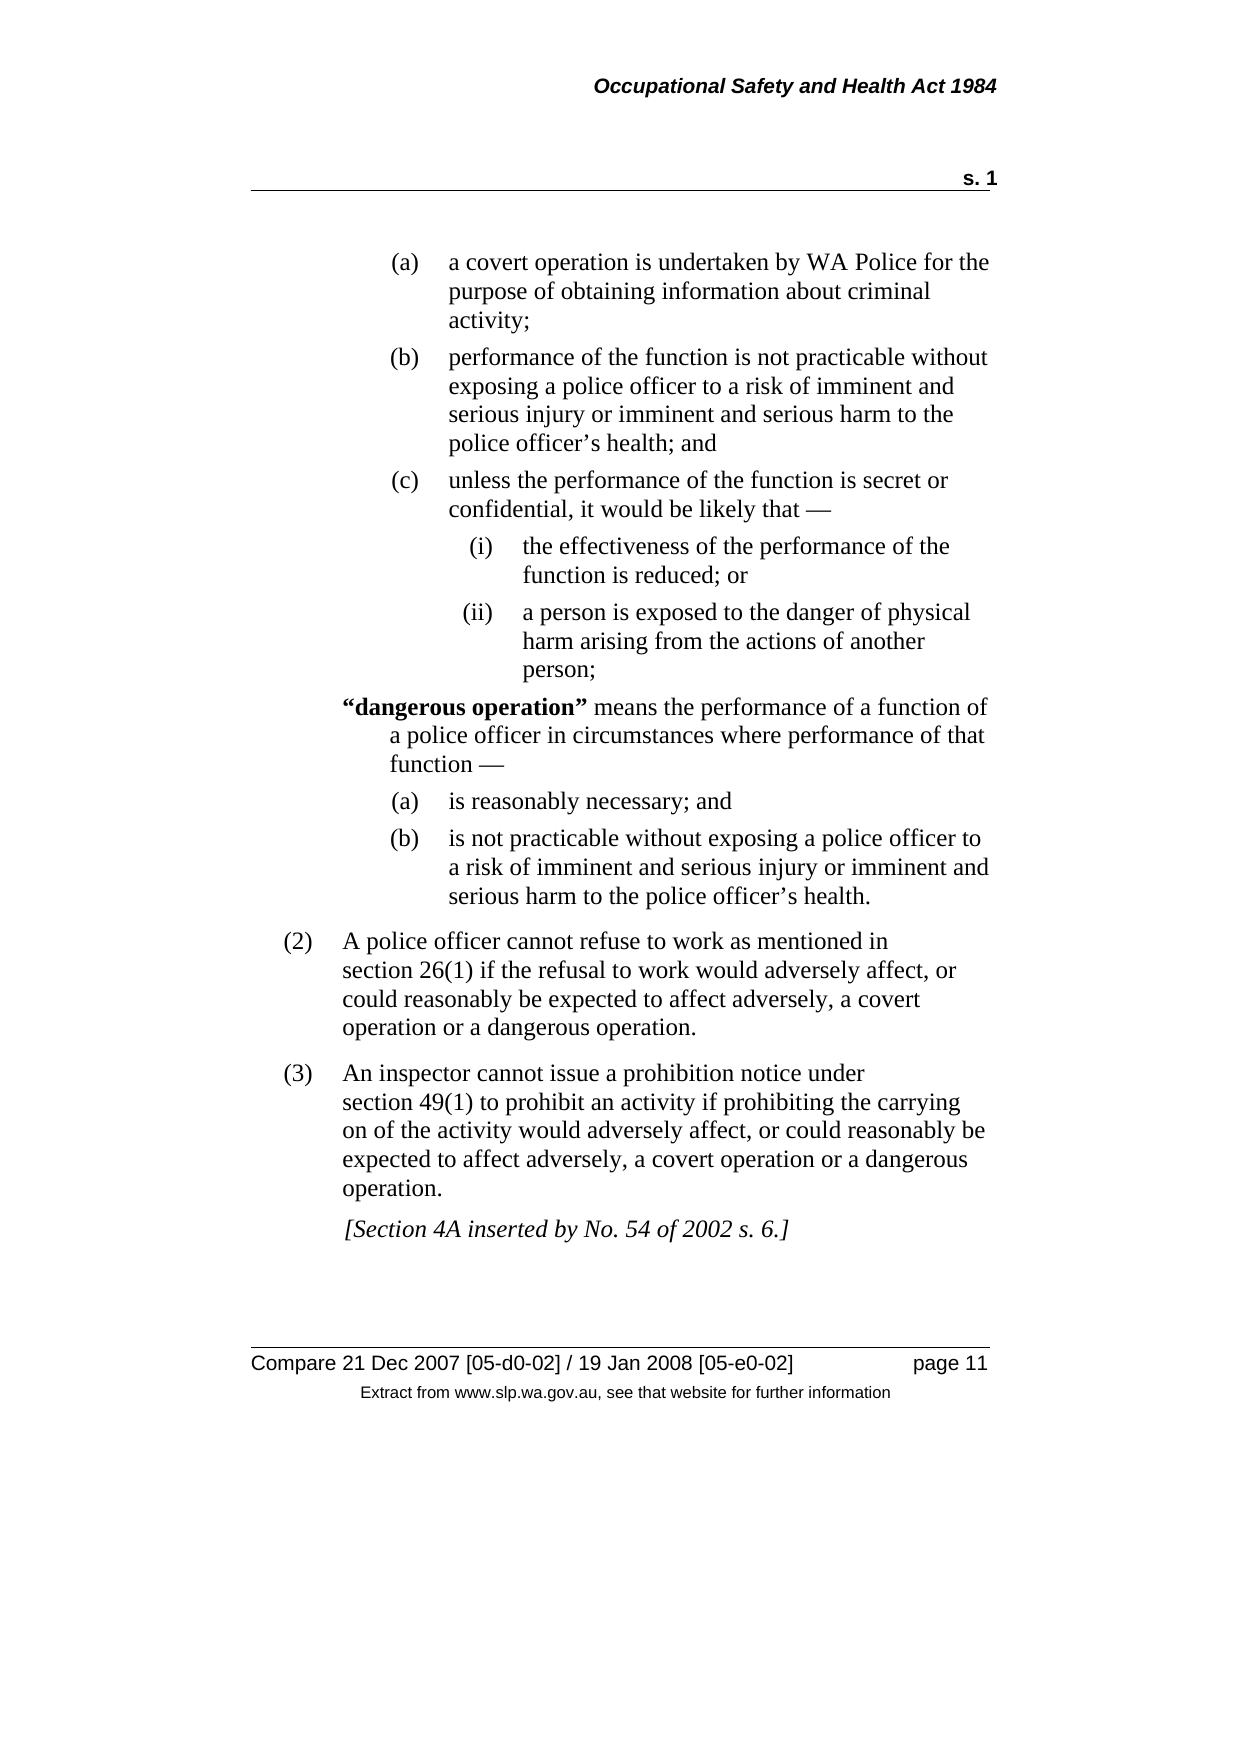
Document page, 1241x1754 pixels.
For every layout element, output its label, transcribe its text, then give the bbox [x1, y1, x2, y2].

text “dangerous operation” means the performance of a function of a police officer in circumstances where performance of that function — [251, 692, 990, 778]
text (2) A police officer cannot refuse to work as mentioned in section 26(1) if the refusal to work would adversely affect, or could reasonably be expected to affect adversely, a covert operation or a dangerous operation. [251, 926, 990, 1041]
text (b) is not practicable without exposing a police officer to a risk of imminent and serious injury or imminent and serious harm to the police officer’s health. [251, 823, 990, 909]
text [Section 4A inserted by No. 54 of 2002 s. 6.] [251, 1214, 990, 1243]
text (ii) a person is exposed to the danger of physical harm arising from the actions of another person; [251, 597, 990, 683]
text (3) An inspector cannot issue a prohibition notice under section 49(1) to prohibit an activity if prohibiting the carrying on of the activity would adversely affect, or could reasonably be expected to affect adversely, a covert operation or a dangerous operation. [251, 1058, 990, 1202]
text (a) is reasonably necessary; and [251, 786, 990, 815]
text (a) a covert operation is undertaken by WA Police for the purpose of obtaining information about criminal activity; [251, 247, 990, 334]
text (c) unless the performance of the function is secret or confidential, it would be likely that — [251, 465, 990, 523]
text (i) the effectiveness of the performance of the function is reduced; or [251, 531, 990, 589]
text (b) performance of the function is not practicable without exposing a police officer to a risk of imminent and serious injury or imminent and serious harm to the police officer’s health; and [251, 342, 990, 457]
